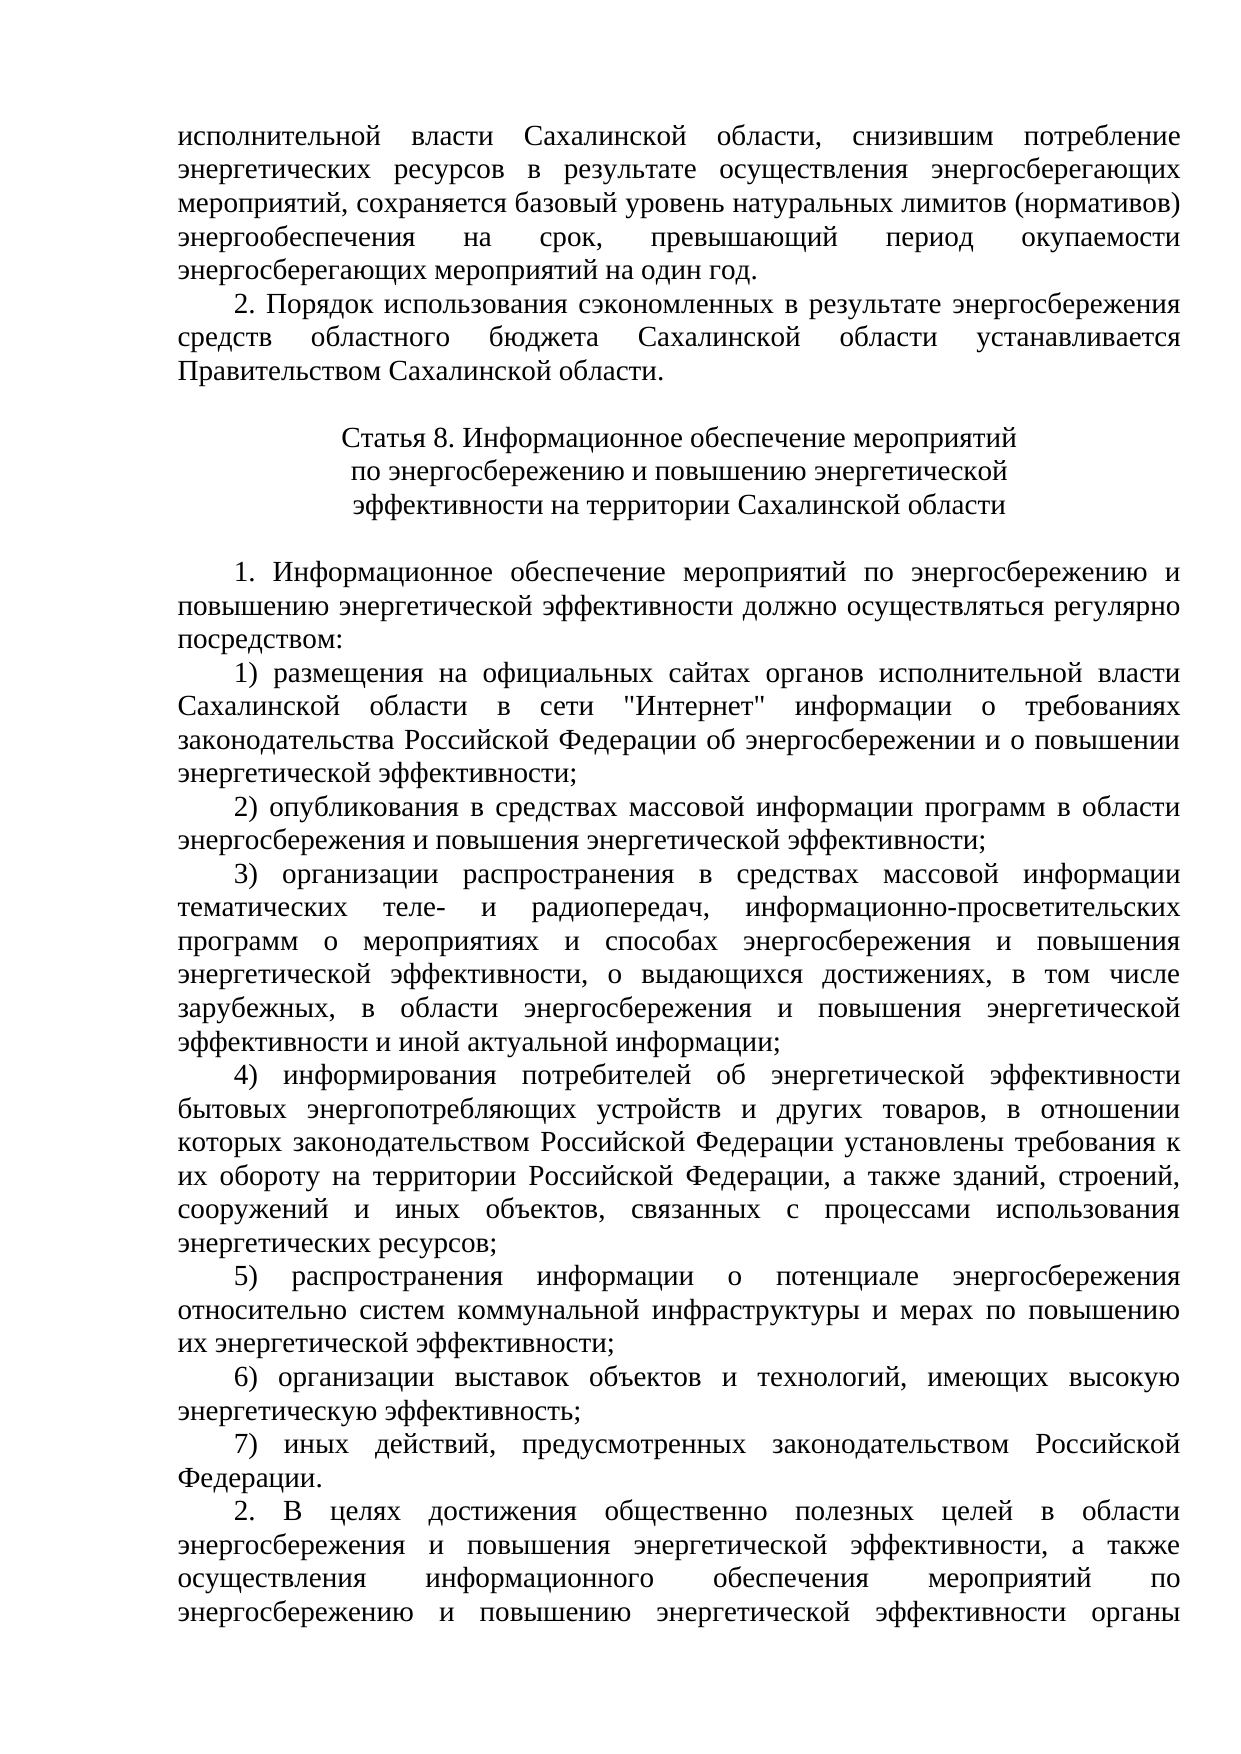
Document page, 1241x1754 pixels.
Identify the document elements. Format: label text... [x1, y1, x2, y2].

text 4) информирования потребителей об энергетической эффективности бытовых энергопотребляющих устройств и других товаров, в отношении которых законодательством Российской Федерации установлены требования к их обороту на территории Российской Федерации, а также зданий, строений, сооружений и иных объектов, связанных с процессами использования энергетических ресурсов; [177, 1057, 1181, 1258]
text 7) иных действий, предусмотренных законодательством Российской Федерации. [177, 1426, 1181, 1493]
text по энергосбережению и повышению энергетической [177, 453, 1181, 487]
text эффективности на территории Сахалинской области [177, 487, 1181, 521]
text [177, 1493, 1181, 1627]
text 3) организации распространения в средствах массовой информации тематических теле- и радиопередач, информационно-просветительских программ о мероприятиях и способах энергосбережения и повышения энергетической эффективности, о выдающихся достижениях, в том числе зарубежных, в области энергосбережения и повышения энергетической эффективности и иной актуальной информации; [177, 856, 1181, 1057]
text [177, 118, 1181, 286]
text 6) организации выставок объектов и технологий, имеющих высокую энергетическую эффективность; [177, 1359, 1181, 1426]
text 5) распространения информации о потенциале энергосбережения относительно систем коммунальной инфраструктуры и мерах по повышению их энергетической эффективности; [177, 1258, 1181, 1359]
text 1. Информационное обеспечение мероприятий по энергосбережению и повышению энергетической эффективности должно осуществляться регулярно посредством: [177, 554, 1181, 655]
text 2. Порядок использования сэкономленных в результате энергосбережения средств областного бюджета Сахалинской области устанавливается Правительством Сахалинской области. [177, 286, 1181, 386]
text 2) опубликования в средствах массовой информации программ в области энергосбережения и повышения энергетической эффективности; [177, 789, 1181, 856]
text 1) размещения на официальных сайтах органов исполнительной власти Сахалинской области в сети "Интернет" информации о требованиях законодательства Российской Федерации об энергосбережении и о повышении энергетической эффективности; [177, 655, 1181, 789]
text Статья 8. Информационное обеспечение мероприятий [177, 420, 1181, 453]
